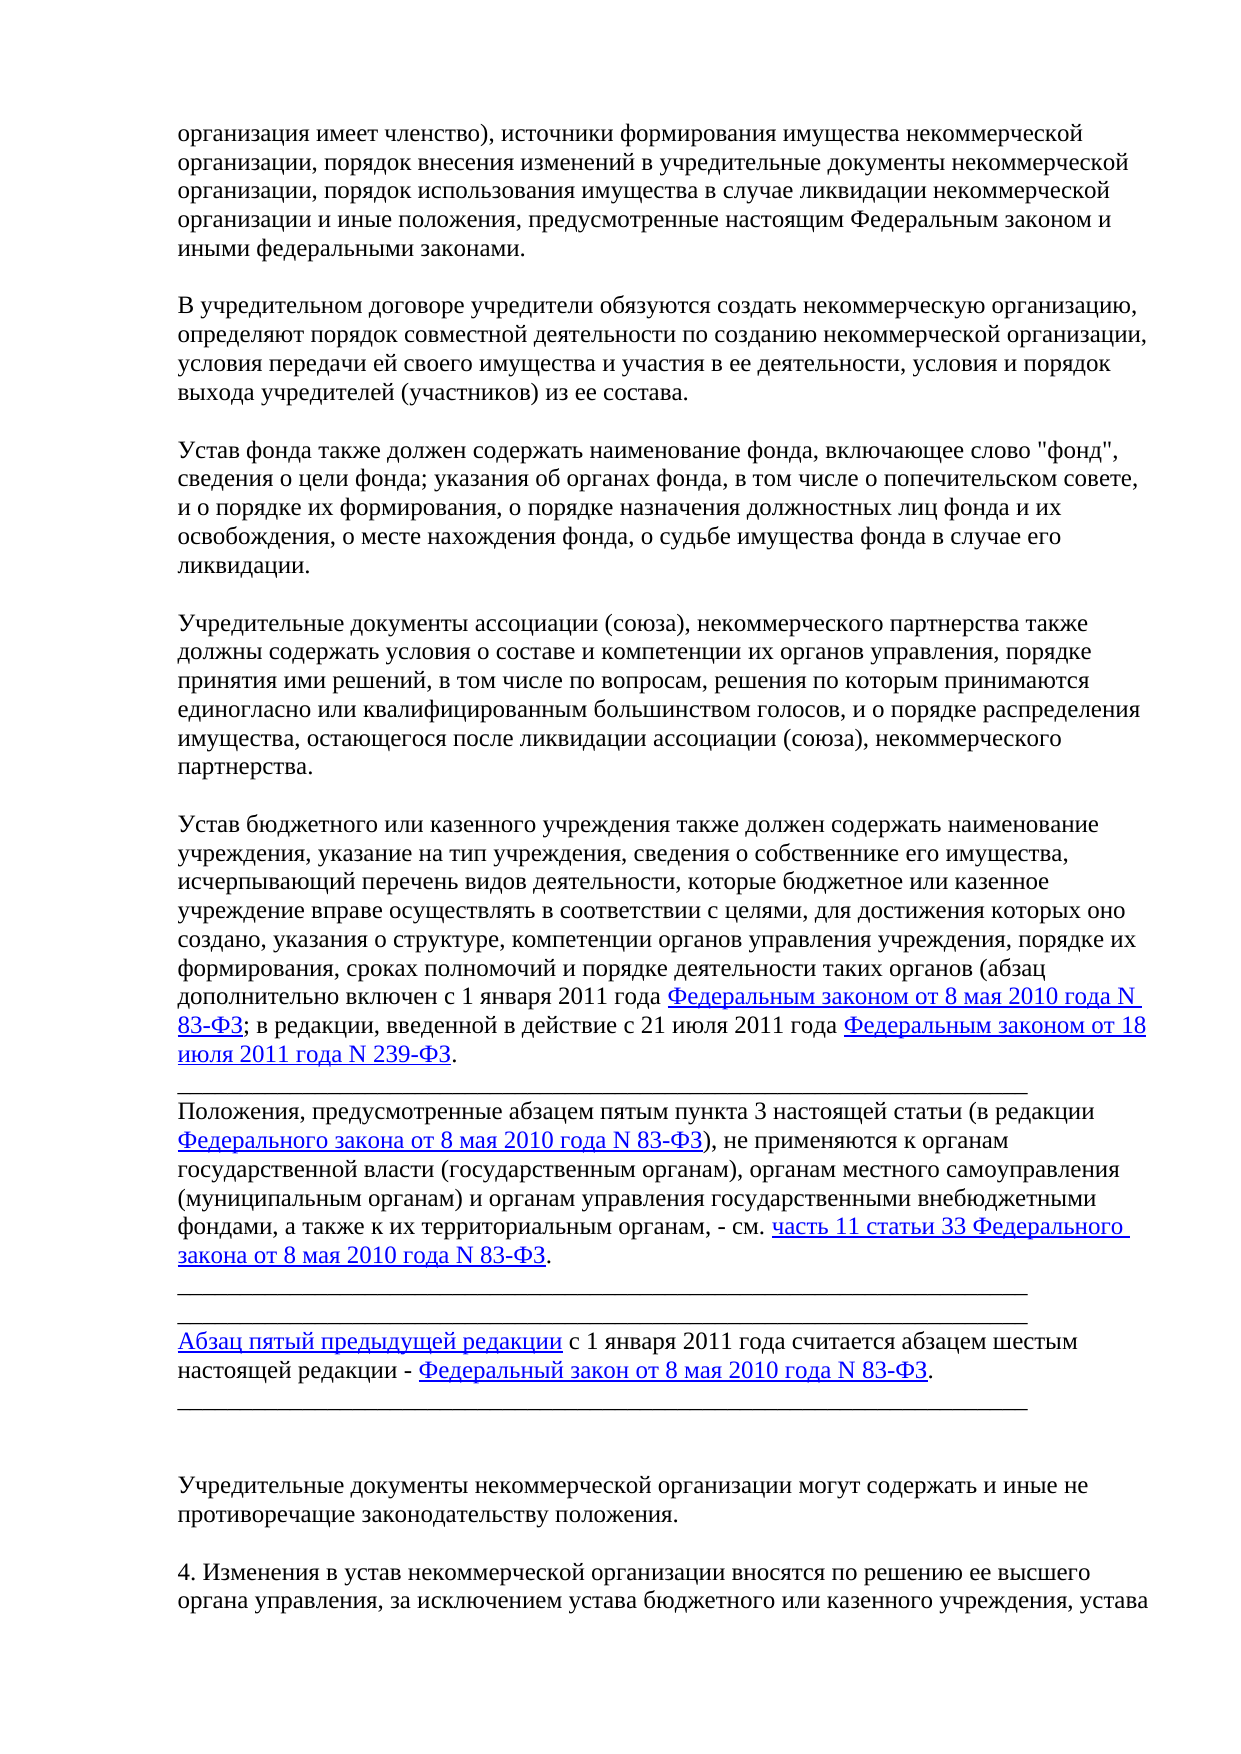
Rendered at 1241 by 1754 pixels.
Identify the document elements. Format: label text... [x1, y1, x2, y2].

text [177, 1557, 1152, 1614]
text Учредительные документы ассоциации (союза), некоммерческого партнерства также должны содержать условия о составе и компетенции их органов управления, порядке принятия ими решений, в том числе по вопросам, решения по которым принимаются единогласно или квалифицированным большинством голосов, и о порядке распределения имущества, остающегося после ликвидации ассоциации (союза), некоммерческого партнерства. Устав бюджетного или казенного учреждения также должен содержать наименование учреждения, указание на тип учреждения, сведения о собственнике его имущества, исчерпывающий перечень видов деятельности, которые бюджетное или казенное учреждение вправе осуществлять в соответствии с целями, для достижения которых оно создано, указания о структуре, компетенции органов управления учреждения, порядке их формирования, сроках полномочий и порядке деятельности таких органов (абзац дополнительно включен с 1 января 2011 года Федеральным законом от 8 мая 2010 года N 83-ФЗ; в редакции, введенной в действие с 21 июля 2011 года Федеральным законом от 18 июля 2011 года N 239-ФЗ. ____________________________________________________________________ Положения, предусмотренные абзацем пятым пункта 3 настоящей статьи (в редакции Федерального закона от 8 мая 2010 года N 83-ФЗ), не применяются к органам государственной власти (государственным органам), органам местного самоуправления (муниципальным органам) и органам управления государственными внебюджетными фондами, а также к их территориальным органам, - см. часть 11 статьи 33 Федерального закона от 8 мая 2010 года N 83-ФЗ. ____________________________________________________________________ ____________________________________________________________________ Абзац пятый предыдущей редакции с 1 января 2011 года считается абзацем шестым настоящей редакции - Федеральный закон от 8 мая 2010 года N 83-ФЗ. ____________________________________________________________________ [177, 608, 1152, 1441]
text Учредительные документы некоммерческой организации могут содержать и иные не противоречащие законодательству положения. [177, 1470, 1152, 1527]
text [177, 118, 1152, 406]
text Устав фонда также должен содержать наименование фонда, включающее слово "фонд", сведения о цели фонда; указания об органах фонда, в том числе о попечительском совете, и о порядке их формирования, о порядке назначения должностных лиц фонда и их освобождения, о месте нахождения фонда, о судьбе имущества фонда в случае его ликвидации. [177, 435, 1152, 578]
